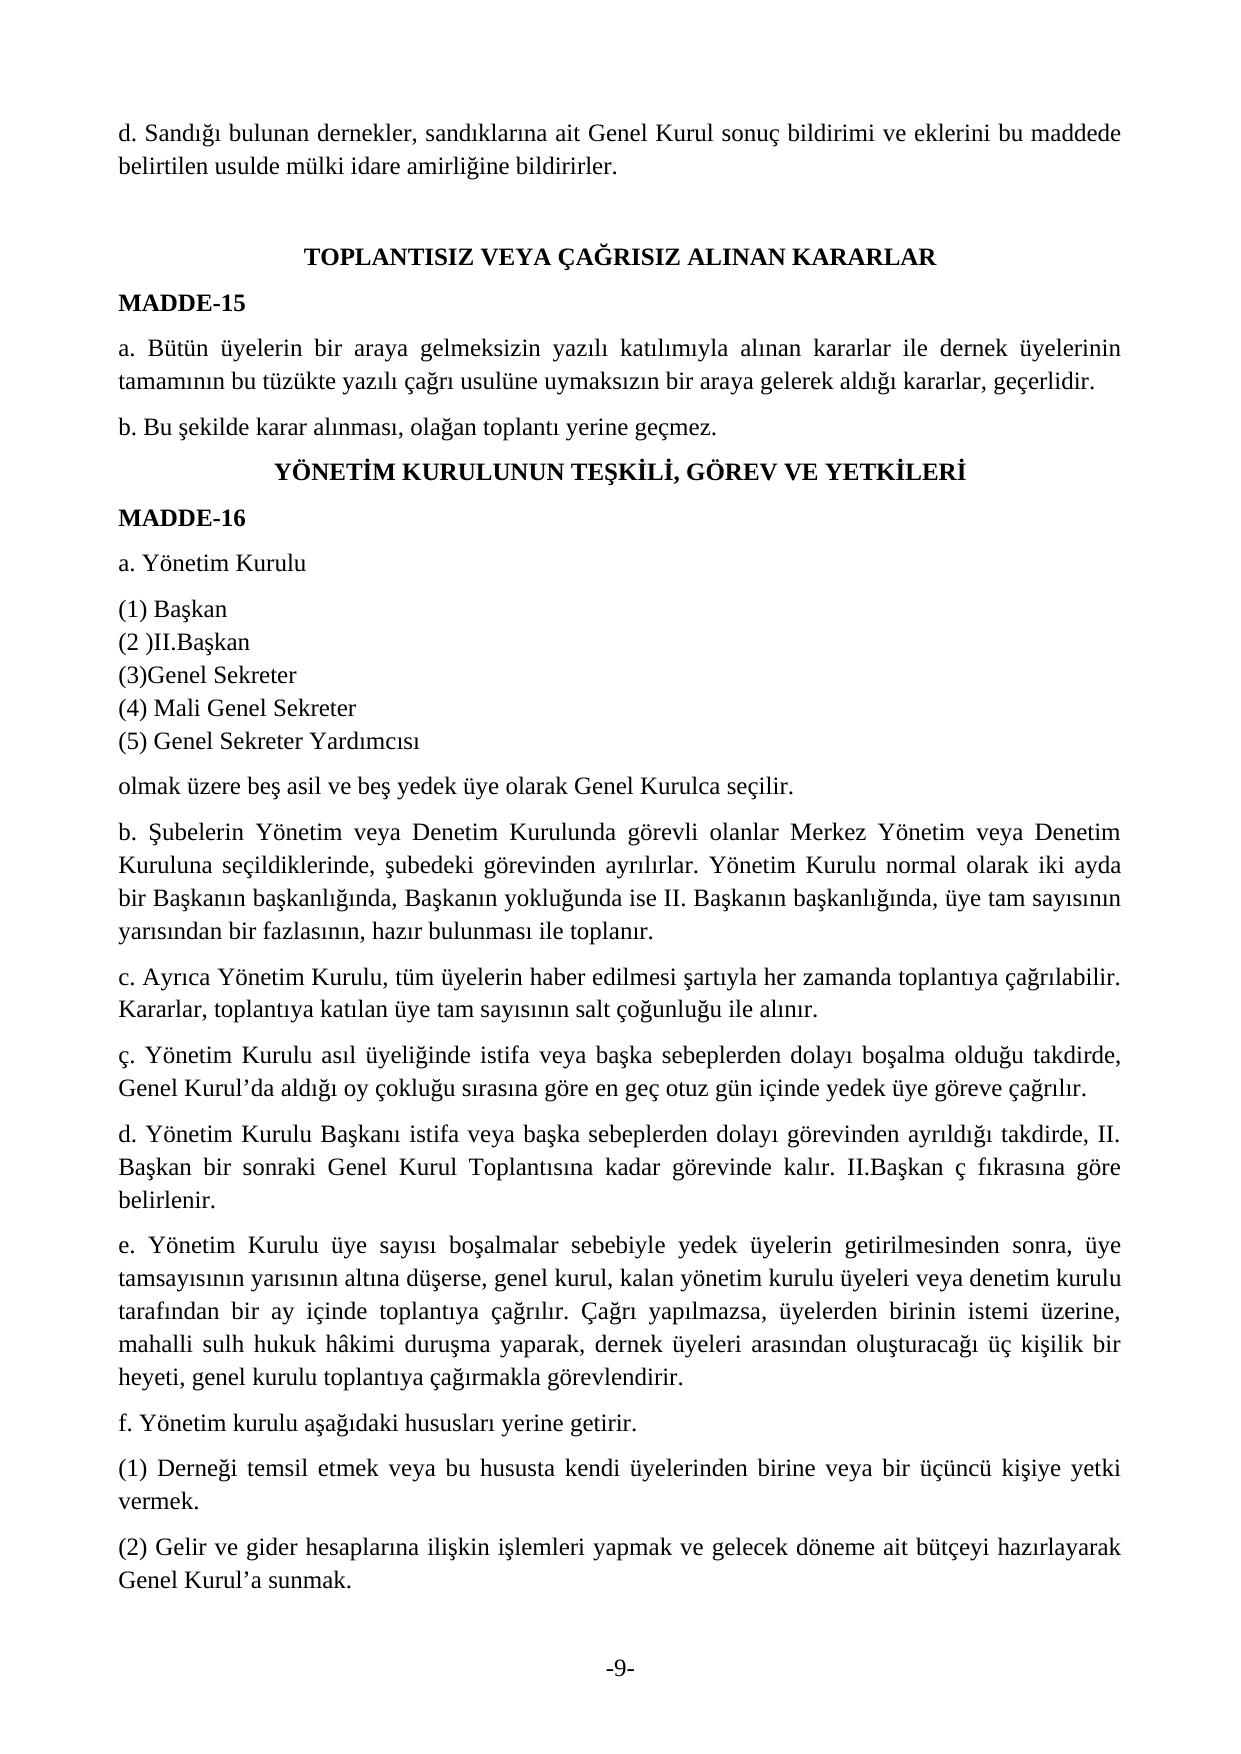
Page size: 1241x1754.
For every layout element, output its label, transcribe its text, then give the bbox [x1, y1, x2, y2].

text olmak üzere beş asil ve beş yedek üye olarak Genel Kurulca seçilir. [118, 771, 1122, 800]
text ç. Yönetim Kurulu asıl üyeliğinde istifa veya başka sebeplerden dolayı boşalma olduğu takdirde, Genel Kurul’da aldığı oy çokluğu sırasına göre en geç otuz gün içinde yedek üye göreve çağrılır. [118, 1040, 1122, 1102]
text d. Yönetim Kurulu Başkanı istifa veya başka sebeplerden dolayı görevinden ayrıldığı takdirde, II. Başkan bir sonraki Genel Kurul Toplantısına kadar görevinde kalır. II.Başkan ç fıkrasına göre belirlenir. [118, 1119, 1122, 1213]
text d. Sandığı bulunan dernekler, sandıklarına ait Genel Kurul sonuç bildirimi ve eklerini bu maddede belirtilen usulde mülki idare amirliğine bildirirler. [118, 118, 1122, 180]
text YÖNETİM KURULUNUN TEŞKİLİ, GÖREV VE YETKİLERİ [118, 457, 1122, 486]
text MADDE-16 [118, 503, 1122, 532]
text (2) Gelir ve gider hesaplarına ilişkin işlemleri yapmak ve gelecek döneme ait bütçeyi hazırlayarak Genel Kurul’a sunmak. [118, 1532, 1122, 1594]
text b. Bu şekilde karar alınması, olağan toplantı yerine geçmez. [118, 412, 1122, 441]
text (1) Derneği temsil etmek veya bu hususta kendi üyelerinden birine veya bir üçüncü kişiye yetki vermek. [118, 1453, 1122, 1515]
text f. Yönetim kurulu aşağıdaki hususları yerine getirir. [118, 1408, 1122, 1437]
text c. Ayrıca Yönetim Kurulu, tüm üyelerin haber edilmesi şartıyla her zamanda toplantıya çağrılabilir. Kararlar, toplantıya katılan üye tam sayısının salt çoğunluğu ile alınır. [118, 962, 1122, 1023]
text a. Bütün üyelerin bir araya gelmeksizin yazılı katılımıyla alınan kararlar ile dernek üyelerinin tamamının bu tüzükte yazılı çağrı usulüne uymaksızın bir araya gelerek aldığı kararlar, geçerlidir. [118, 333, 1122, 395]
text a. Yönetim Kurulu [118, 548, 1122, 577]
text e. Yönetim Kurulu üye sayısı boşalmalar sebebiyle yedek üyelerin getirilmesinden sonra, üye tamsayısının yarısının altına düşerse, genel kurul, kalan yönetim kurulu üyeleri veya denetim kurulu tarafından bir ay içinde toplantıya çağrılır. Çağrı yapılmazsa, üyelerden birinin istemi üzerine, mahalli sulh hukuk hâkimi duruşma yaparak, dernek üyeleri arasından oluşturacağı üç kişilik bir heyeti, genel kurulu toplantıya çağırmakla görevlendirir. [118, 1230, 1122, 1391]
text b. Şubelerin Yönetim veya Denetim Kurulunda görevli olanlar Merkez Yönetim veya Denetim Kuruluna seçildiklerinde, şubedeki görevinden ayrılırlar. Yönetim Kurulu normal olarak iki ayda bir Başkanın başkanlığında, Başkanın yokluğunda ise II. Başkanın başkanlığında, üye tam sayısının yarısından bir fazlasının, hazır bulunması ile toplanır. [118, 817, 1122, 945]
text MADDE-15 [118, 288, 1122, 316]
text TOPLANTISIZ VEYA ÇAĞRISIZ ALINAN KARARLAR [118, 242, 1122, 271]
text (1) Başkan (2 )II.Başkan (3)Genel Sekreter (4) Mali Genel Sekreter (5) Genel Sekreter Yardımcısı [118, 594, 1122, 755]
